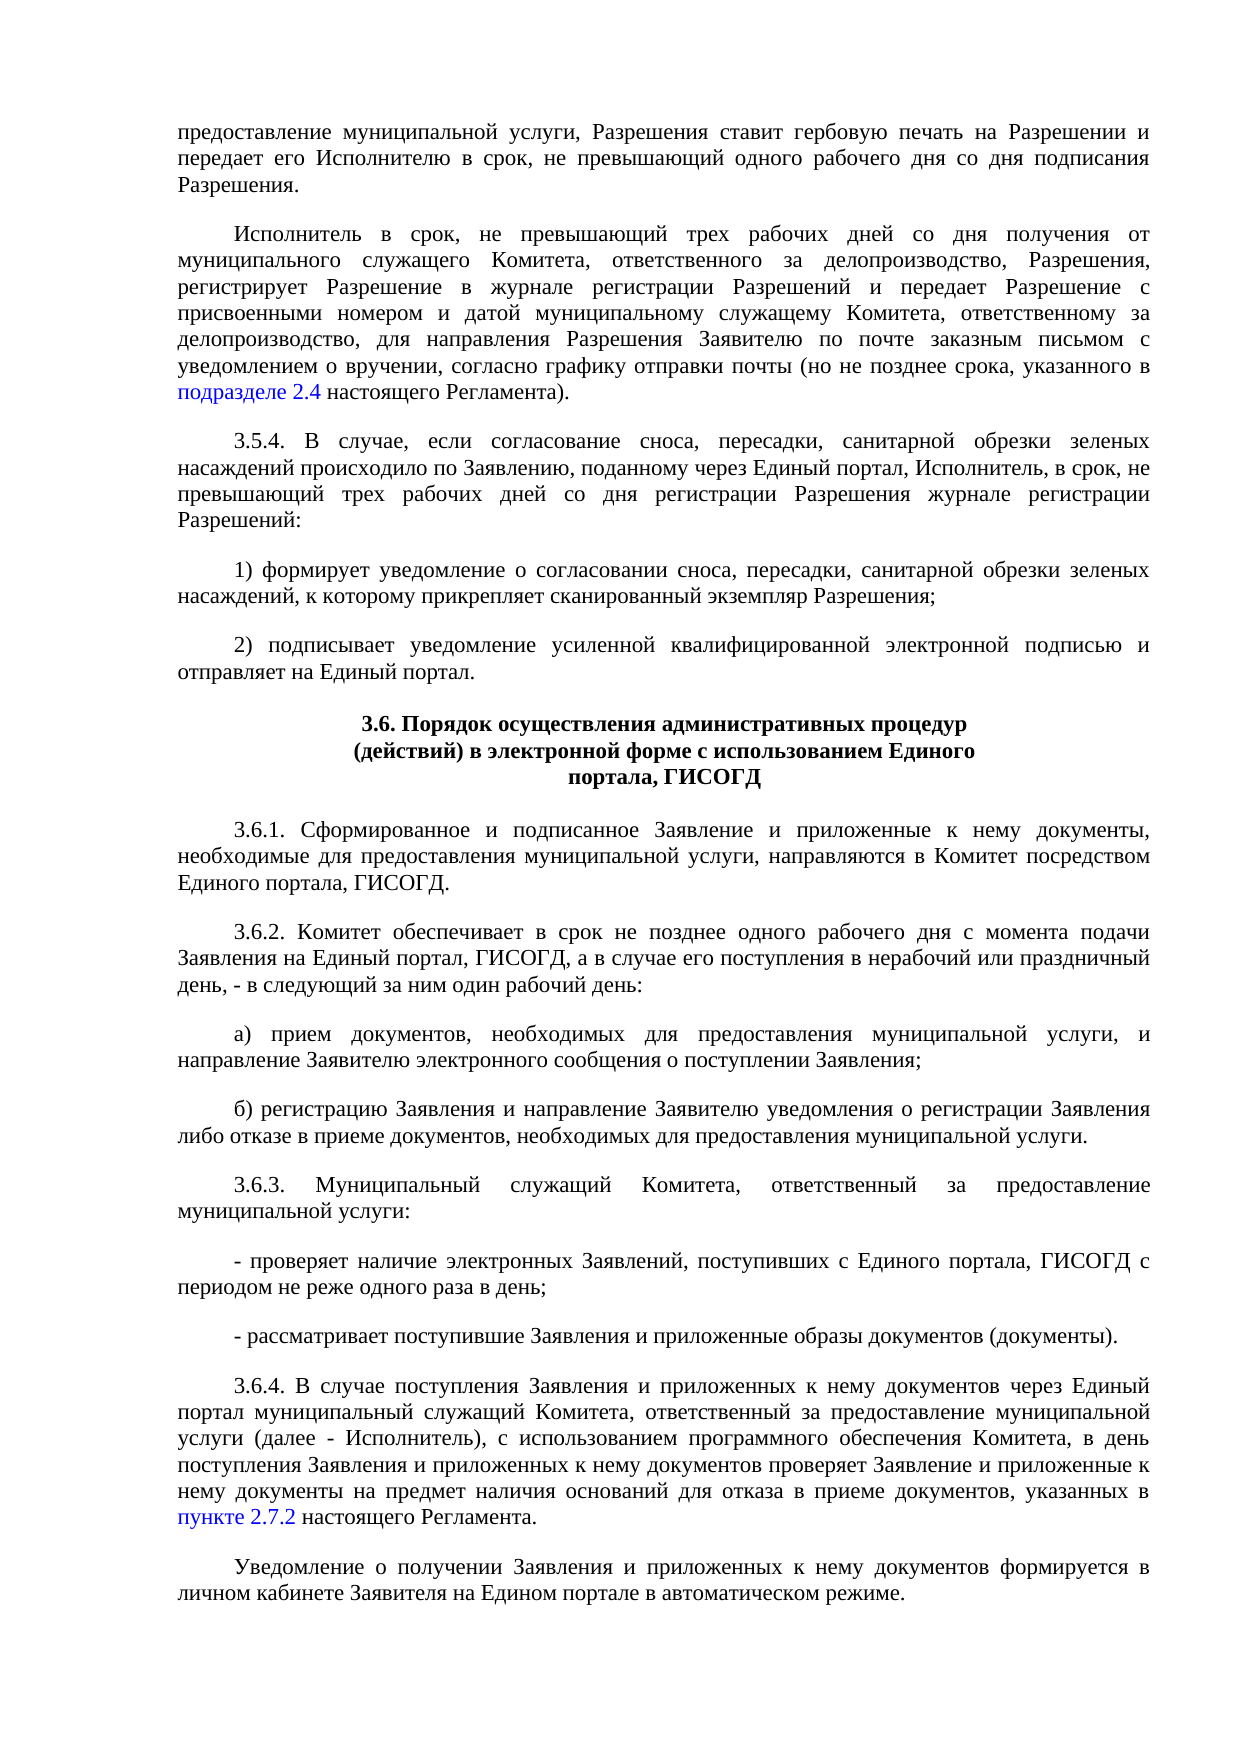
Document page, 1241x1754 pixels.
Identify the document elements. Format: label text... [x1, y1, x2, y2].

text 3.6.4. В случае поступления Заявления и приложенных к нему документов через Единый портал муниципальный служащий Комитета, ответственный за предоставление муниципальной услуги (далее - Исполнитель), с использованием программного обеспечения Комитета, в день поступления Заявления и приложенных к нему документов проверяет Заявление и приложенные к нему документы на предмет наличия оснований для отказа в приеме документов, указанных в пункте 2.7.2 настоящего Регламента. [177, 1372, 1152, 1530]
text 3.6. Порядок осуществления административных процедур [177, 711, 1152, 737]
text Уведомление о получении Заявления и приложенных к нему документов формируется в личном кабинете Заявителя на Едином портале в автоматическом режиме. [177, 1553, 1152, 1605]
text 3.6.1. Сформированное и подписанное Заявление и приложенные к нему документы, необходимые для предоставления муниципальной услуги, направляются в Комитет посредством Единого портала, ГИСОГД. [177, 816, 1152, 895]
text - рассматривает поступившие Заявления и приложенные образы документов (документы). [177, 1322, 1152, 1349]
text Исполнитель в срок, не превышающий трех рабочих дней со дня получения от муниципального служащего Комитета, ответственного за делопроизводство, Разрешения, регистрирует Разрешение в журнале регистрации Разрешений и передает Разрешение с присвоенными номером и датой муниципальному служащему Комитета, ответственному за делопроизводство, для направления Разрешения Заявителю по почте заказным письмом с уведомлением о вручении, согласно графику отправки почты (но не позднее срока, указанного в подразделе 2.4 настоящего Регламента). [177, 220, 1152, 404]
text 3.6.2. Комитет обеспечивает в срок не позднее одного рабочего дня с момента подачи Заявления на Единый портал, ГИСОГД, а в случае его поступления в нерабочий или праздничный день, - в следующий за ним один рабочий день: [177, 918, 1152, 997]
text (действий) в электронной форме с использованием Единого [177, 737, 1152, 763]
text 3.6.3. Муниципальный служащий Комитета, ответственный за предоставление муниципальной услуги: [177, 1171, 1152, 1224]
text - проверяет наличие электронных Заявлений, поступивших с Единого портала, ГИСОГД с периодом не реже одного раза в день; [177, 1247, 1152, 1299]
text 2) подписывает уведомление усиленной квалифицированной электронной подписью и отправляет на Единый портал. [177, 631, 1152, 684]
text 3.5.4. В случае, если согласование сноса, пересадки, санитарной обрезки зеленых насаждений происходило по Заявлению, поданному через Единый портал, Исполнитель, в срок, не превышающий трех рабочих дней со дня регистрации Разрешения журнале регистрации Разрешений: [177, 427, 1152, 533]
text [177, 118, 1152, 197]
text б) регистрацию Заявления и направление Заявителю уведомления о регистрации Заявления либо отказе в приеме документов, необходимых для предоставления муниципальной услуги. [177, 1096, 1152, 1148]
text портала, ГИСОГД [177, 763, 1152, 789]
text 1) формирует уведомление о согласовании сноса, пересадки, санитарной обрезки зеленых насаждений, к которому прикрепляет сканированный экземпляр Разрешения; [177, 556, 1152, 608]
text а) прием документов, необходимых для предоставления муниципальной услуги, и направление Заявителю электронного сообщения о поступлении Заявления; [177, 1020, 1152, 1073]
